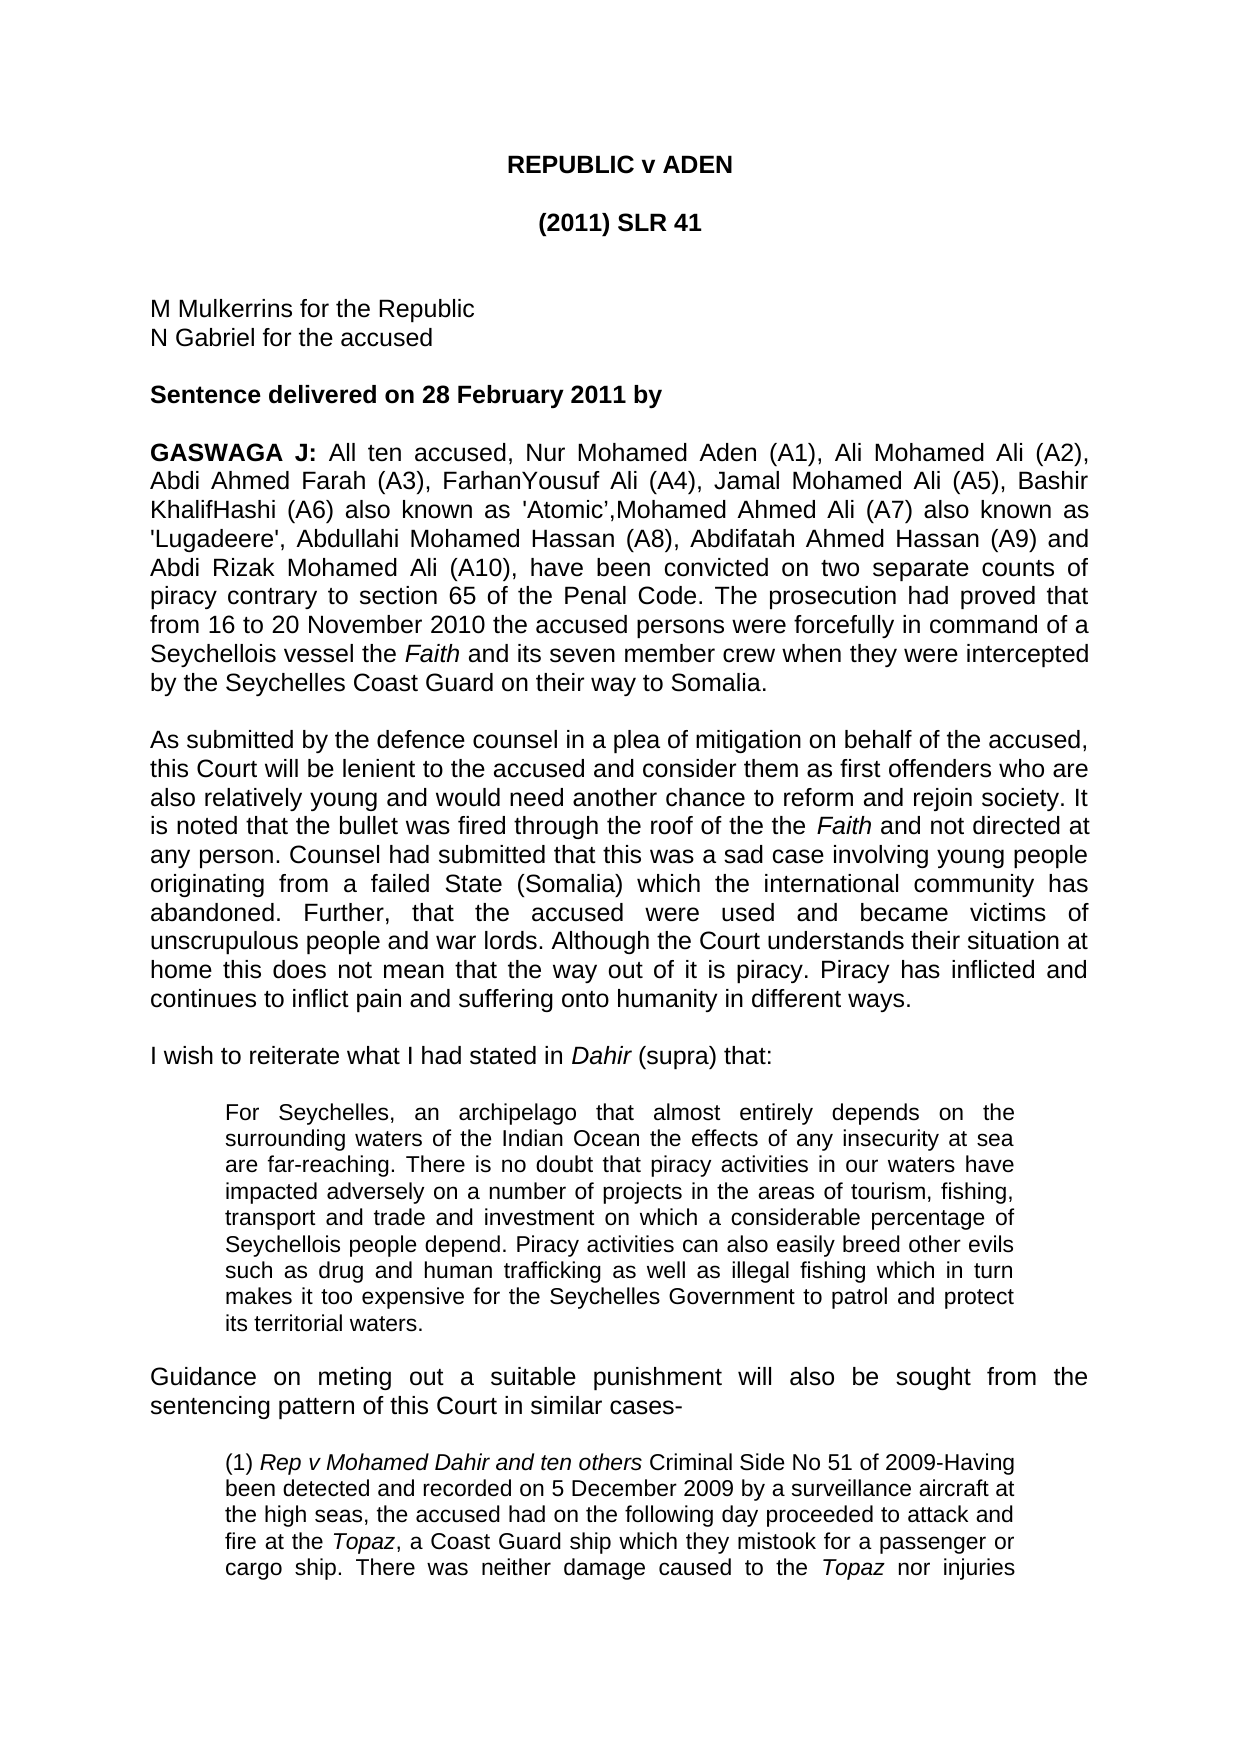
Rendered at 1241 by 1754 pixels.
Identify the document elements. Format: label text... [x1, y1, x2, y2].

text N Gabriel for the accused [150, 322, 1090, 351]
text I wish to reiterate what I had stated in Dahir (supra) that: [150, 1041, 1090, 1070]
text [225, 1448, 1015, 1580]
text Sentence delivered on 28 February 2011 by [150, 380, 1090, 409]
text As submitted by the defence counsel in a plea of mitigation on behalf of the accused, this Court will be lenient to the accused and consider them as first offenders who are also relatively young and would need another chance to reform and rejoin society. It is noted that the bullet was fired through the roof of the the Faith and not directed at any person. Counsel had submitted that this was a sad case involving young people originating from a failed State (Somalia) which the international community has abandoned. Further, that the accused were used and became victims of unscrupulous people and war lords. Although the Court understands their situation at home this does not mean that the way out of it is piracy. Piracy has inflicted and continues to inflict pain and suffering onto humanity in different ways. [150, 725, 1090, 1012]
subtitle REPUBLIC v ADEN [150, 150, 1090, 179]
text GASWAGA J: All ten accused, Nur Mohamed Aden (A1), Ali Mohamed Ali (A2), Abdi Ahmed Farah (A3), FarhanYousuf Ali (A4), Jamal Mohamed Ali (A5), Bashir KhalifHashi (A6) also known as 'Atomic’,Mohamed Ahmed Ali (A7) also known as 'Lugadeere', Abdullahi Mohamed Hassan (A8), Abdifatah Ahmed Hassan (A9) and Abdi Rizak Mohamed Ali (A10), have been convicted on two separate counts of piracy contrary to section 65 of the Penal Code. The prosecution had proved that from 16 to 20 November 2010 the accused persons were forcefully in command of a Seychellois vessel the Faith and its seven member crew when they were intercepted by the Seychelles Coast Guard on their way to Somalia. [150, 437, 1090, 696]
text For Seychelles, an archipelago that almost entirely depends on the surrounding waters of the Indian Ocean the effects of any insecurity at sea are far-reaching. There is no doubt that piracy activities in our waters have impacted adversely on a number of projects in the areas of tourism, fishing, transport and trade and investment on which a considerable percentage of Seychellois people depend. Piracy activities can also easily breed other evils such as drug and human trafficking as well as illegal fishing which in turn makes it too expensive for the Seychelles Government to patrol and protect its territorial waters. [225, 1099, 1015, 1336]
text Guidance on meting out a suitable punishment will also be sought from the sentencing pattern of this Court in similar cases- [150, 1362, 1090, 1420]
text (2011) SLR 41 [150, 207, 1090, 236]
text M Mulkerrins for the Republic [150, 294, 1090, 322]
